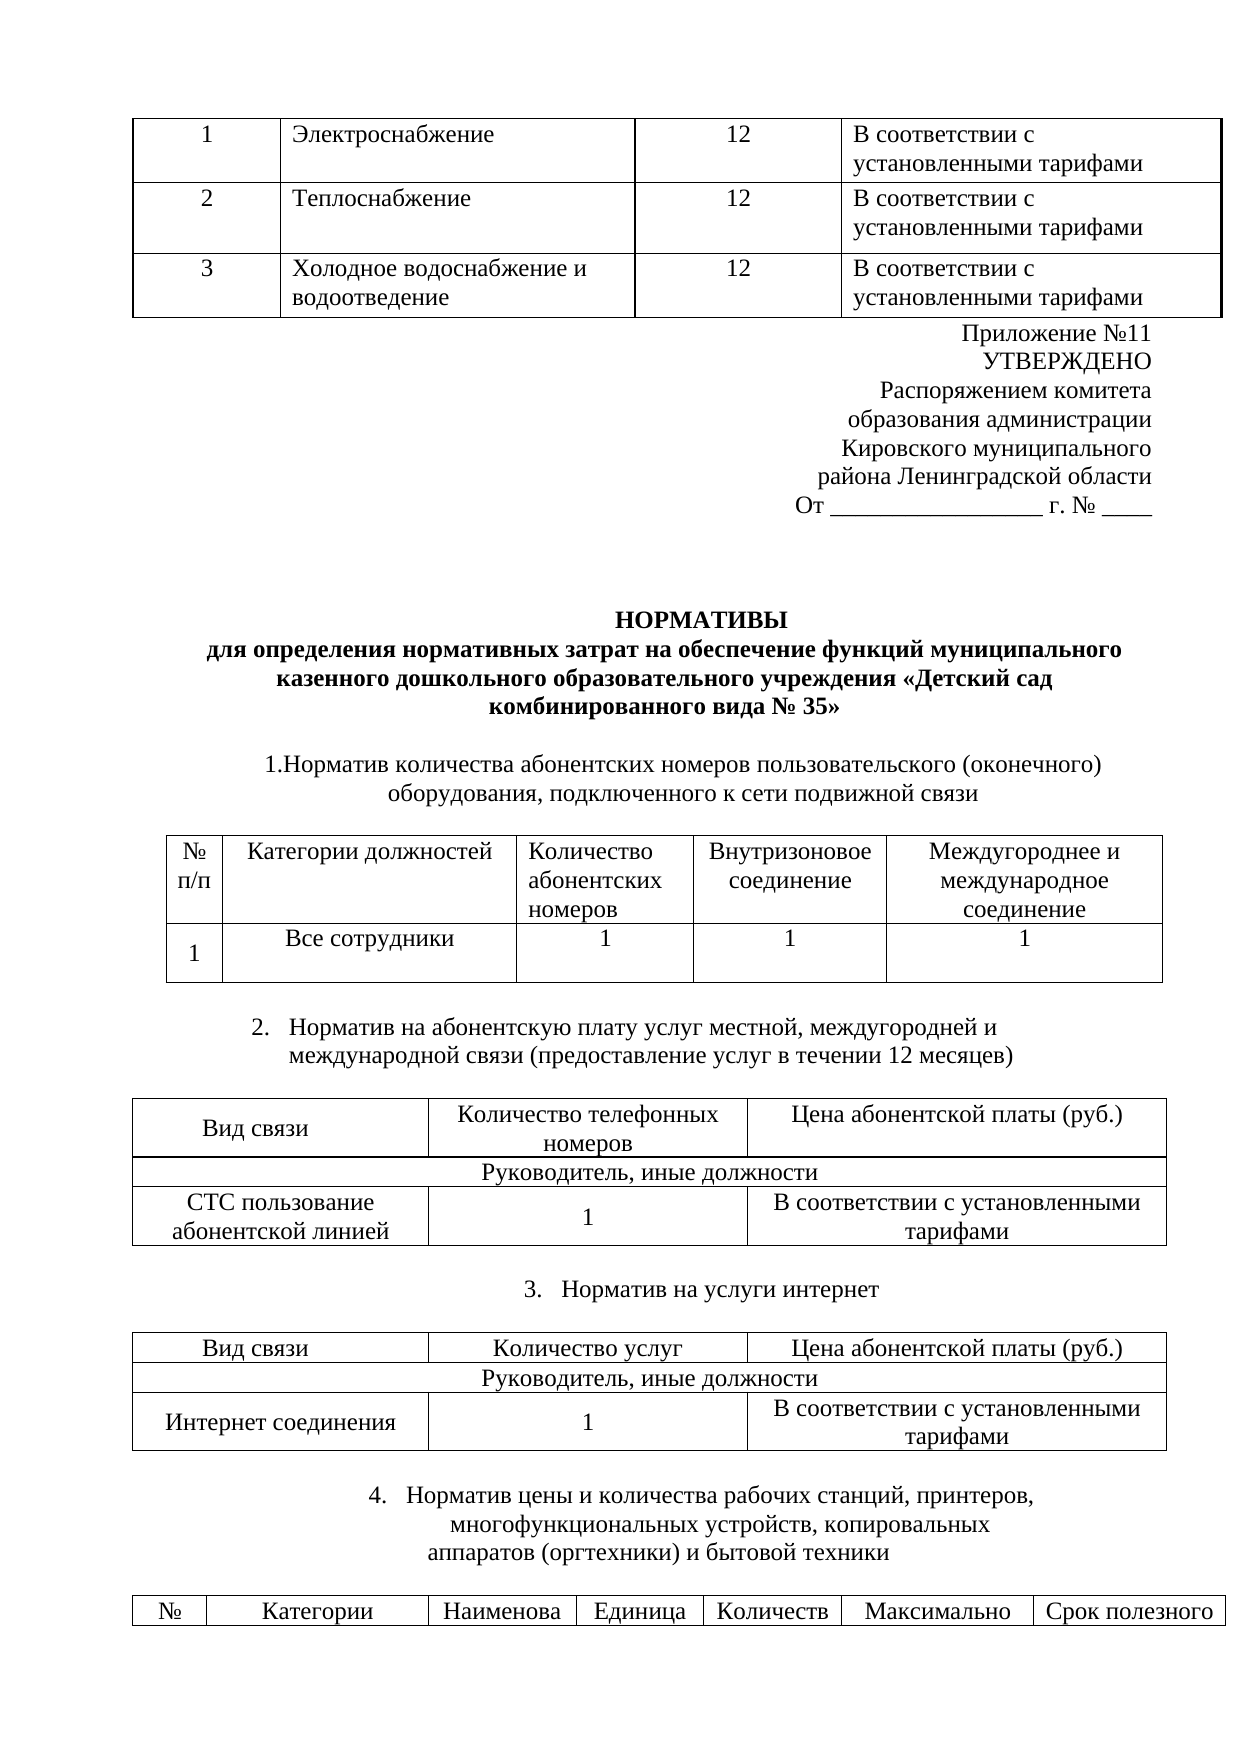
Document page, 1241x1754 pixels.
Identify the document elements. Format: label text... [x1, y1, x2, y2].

text Распоряжением комитета [177, 375, 1152, 404]
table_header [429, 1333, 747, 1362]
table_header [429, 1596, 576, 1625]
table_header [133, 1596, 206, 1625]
text образования администрации [177, 404, 1152, 433]
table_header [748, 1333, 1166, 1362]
text района Ленинградской области [177, 461, 1152, 490]
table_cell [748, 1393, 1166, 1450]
list аппаратов (оргтехники) и бытовой техники [252, 1537, 1152, 1566]
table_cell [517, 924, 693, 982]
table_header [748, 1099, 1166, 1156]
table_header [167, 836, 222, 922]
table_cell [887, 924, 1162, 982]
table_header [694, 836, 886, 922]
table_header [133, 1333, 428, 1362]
text Приложение №11 [177, 318, 1152, 346]
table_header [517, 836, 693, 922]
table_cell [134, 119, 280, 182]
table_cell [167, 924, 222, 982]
text 1.Норматив количества абонентских номеров пользовательского (оконечного) оборудования, подключенного к сети подвижной связи [215, 749, 1152, 806]
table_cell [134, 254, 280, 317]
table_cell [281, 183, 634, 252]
list Норматив цены и количества рабочих станций, принтеров, многофункциональных устройств, копировальных [251, 1480, 1152, 1537]
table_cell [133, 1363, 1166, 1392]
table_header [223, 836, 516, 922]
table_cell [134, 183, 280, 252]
text От _________________ г. № ____ [177, 490, 1152, 519]
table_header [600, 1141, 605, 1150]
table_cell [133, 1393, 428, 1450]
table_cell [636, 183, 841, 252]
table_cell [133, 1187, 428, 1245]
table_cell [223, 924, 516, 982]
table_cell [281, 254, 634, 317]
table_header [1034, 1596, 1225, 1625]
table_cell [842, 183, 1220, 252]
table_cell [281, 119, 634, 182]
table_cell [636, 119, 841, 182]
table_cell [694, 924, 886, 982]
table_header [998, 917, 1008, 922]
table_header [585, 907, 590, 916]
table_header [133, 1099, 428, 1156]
text НОРМАТИВЫ [177, 605, 1152, 634]
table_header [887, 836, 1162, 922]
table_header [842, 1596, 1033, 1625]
list Норматив на абонентскую плату услуг местной, междугородней и международной связи (предоставление услуг в течении 12 месяцев) [251, 1012, 1152, 1069]
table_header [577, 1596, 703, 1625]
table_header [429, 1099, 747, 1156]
list Норматив на услуги интернет [251, 1274, 1152, 1303]
text УТВЕРЖДЕНО [177, 346, 1152, 375]
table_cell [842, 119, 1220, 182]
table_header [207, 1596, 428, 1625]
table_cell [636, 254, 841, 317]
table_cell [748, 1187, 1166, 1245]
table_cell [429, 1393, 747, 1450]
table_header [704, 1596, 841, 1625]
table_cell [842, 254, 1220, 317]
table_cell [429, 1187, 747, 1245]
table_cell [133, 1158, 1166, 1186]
text Кировского муниципального [177, 433, 1152, 461]
text для определения нормативных затрат на обеспечение функций муниципального казенного дошкольного образовательного учреждения «Детский сад комбинированного вида № 35» [177, 634, 1152, 720]
